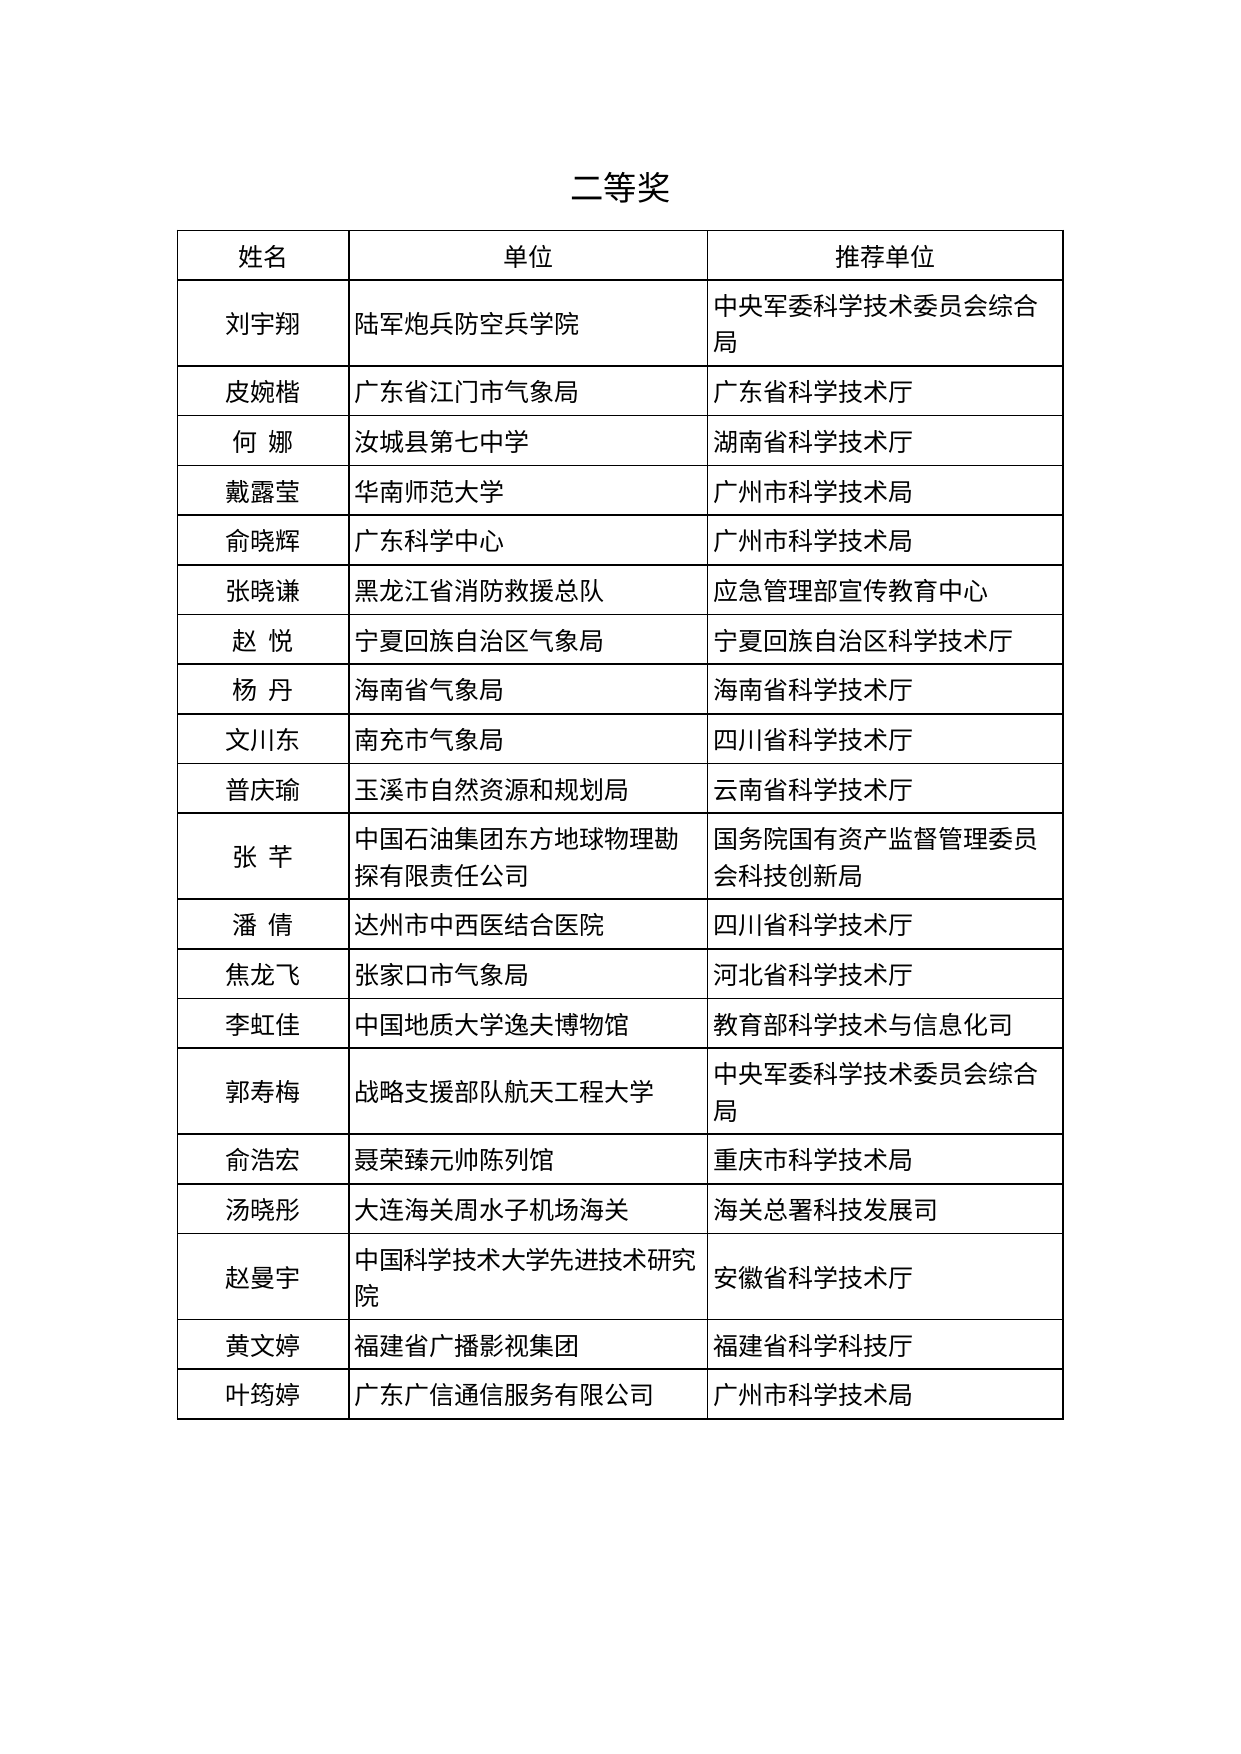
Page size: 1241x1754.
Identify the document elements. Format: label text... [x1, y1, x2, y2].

table_cell 华南师范大学 [350, 466, 707, 514]
table_cell 赵 悦 [178, 615, 348, 663]
table_header 单位 [350, 231, 707, 279]
table_cell 安徽省科学技术厅 [708, 1234, 1062, 1318]
table_cell 达州市中西医结合医院 [350, 900, 707, 948]
table_cell 大连海关周水子机场海关 [350, 1185, 707, 1233]
table_cell 焦龙飞 [178, 950, 348, 998]
table_cell 俞浩宏 [178, 1135, 348, 1183]
table_cell 广州市科学技术局 [708, 466, 1062, 514]
table_cell 郭寿梅 [178, 1049, 348, 1133]
table_cell 张家口市气象局 [350, 950, 707, 998]
table_cell 戴露莹 [178, 466, 348, 514]
table_cell 中国科学技术大学先进技术研究院 [350, 1234, 707, 1318]
table_cell 俞晓辉 [178, 516, 348, 564]
table_cell 陆军炮兵防空兵学院 [350, 281, 707, 365]
table_cell 海关总署科技发展司 [708, 1185, 1062, 1233]
table_cell 张晓谦 [178, 566, 348, 613]
table_cell 海南省科学技术厅 [708, 665, 1062, 713]
table_cell 教育部科学技术与信息化司 [708, 999, 1062, 1047]
table_cell 战略支援部队航天工程大学 [350, 1049, 707, 1133]
table_cell 汝城县第七中学 [350, 416, 707, 464]
table_cell 中央军委科学技术委员会综合局 [708, 281, 1062, 365]
table_cell 何 娜 [178, 416, 348, 464]
table_cell 福建省科学科技厅 [708, 1320, 1062, 1368]
table_cell 黑龙江省消防救援总队 [350, 566, 707, 613]
table_cell 汤晓彤 [178, 1185, 348, 1233]
table_cell 中国地质大学逸夫博物馆 [350, 999, 707, 1047]
table_cell 云南省科学技术厅 [708, 764, 1062, 812]
table_cell 文川东 [178, 715, 348, 763]
table_cell 中央军委科学技术委员会综合局 [708, 1049, 1062, 1133]
table_cell 海南省气象局 [350, 665, 707, 713]
table_cell 广东广信通信服务有限公司 [350, 1370, 707, 1418]
table_cell 南充市气象局 [350, 715, 707, 763]
table_cell 重庆市科学技术局 [708, 1135, 1062, 1183]
subtitle 二等奖 [187, 162, 1053, 210]
table_cell 张 芊 [178, 814, 348, 898]
table_cell 李虹佳 [178, 999, 348, 1047]
table_cell 福建省广播影视集团 [350, 1320, 707, 1368]
table_cell 广东科学中心 [350, 516, 707, 564]
table_cell 玉溪市自然资源和规划局 [350, 764, 707, 812]
table_cell 杨 丹 [178, 665, 348, 713]
table_cell 中国石油集团东方地球物理勘探有限责任公司 [350, 814, 707, 898]
table_cell 河北省科学技术厅 [708, 950, 1062, 998]
table_cell 宁夏回族自治区科学技术厅 [708, 615, 1062, 663]
table_header 姓名 [178, 231, 348, 279]
table_cell 宁夏回族自治区气象局 [350, 615, 707, 663]
table_cell 潘 倩 [178, 900, 348, 948]
table_cell 应急管理部宣传教育中心 [708, 566, 1062, 613]
table_cell 聂荣臻元帅陈列馆 [350, 1135, 707, 1183]
table_cell 皮婉楷 [178, 367, 348, 415]
table_header 推荐单位 [708, 231, 1062, 279]
table_cell 广州市科学技术局 [708, 1370, 1062, 1418]
table_cell 刘宇翔 [178, 281, 348, 365]
table_cell 四川省科学技术厅 [708, 900, 1062, 948]
table_cell 广东省科学技术厅 [708, 367, 1062, 415]
table_cell 湖南省科学技术厅 [708, 416, 1062, 464]
table_cell 四川省科学技术厅 [708, 715, 1062, 763]
table_cell 赵曼宇 [178, 1234, 348, 1318]
table_cell 叶筠婷 [178, 1370, 348, 1418]
table_cell 国务院国有资产监督管理委员会科技创新局 [708, 814, 1062, 898]
table_cell 广东省江门市气象局 [350, 367, 707, 415]
table_cell 黄文婷 [178, 1320, 348, 1368]
table_cell 广州市科学技术局 [708, 516, 1062, 564]
table_cell 普庆瑜 [178, 764, 348, 812]
